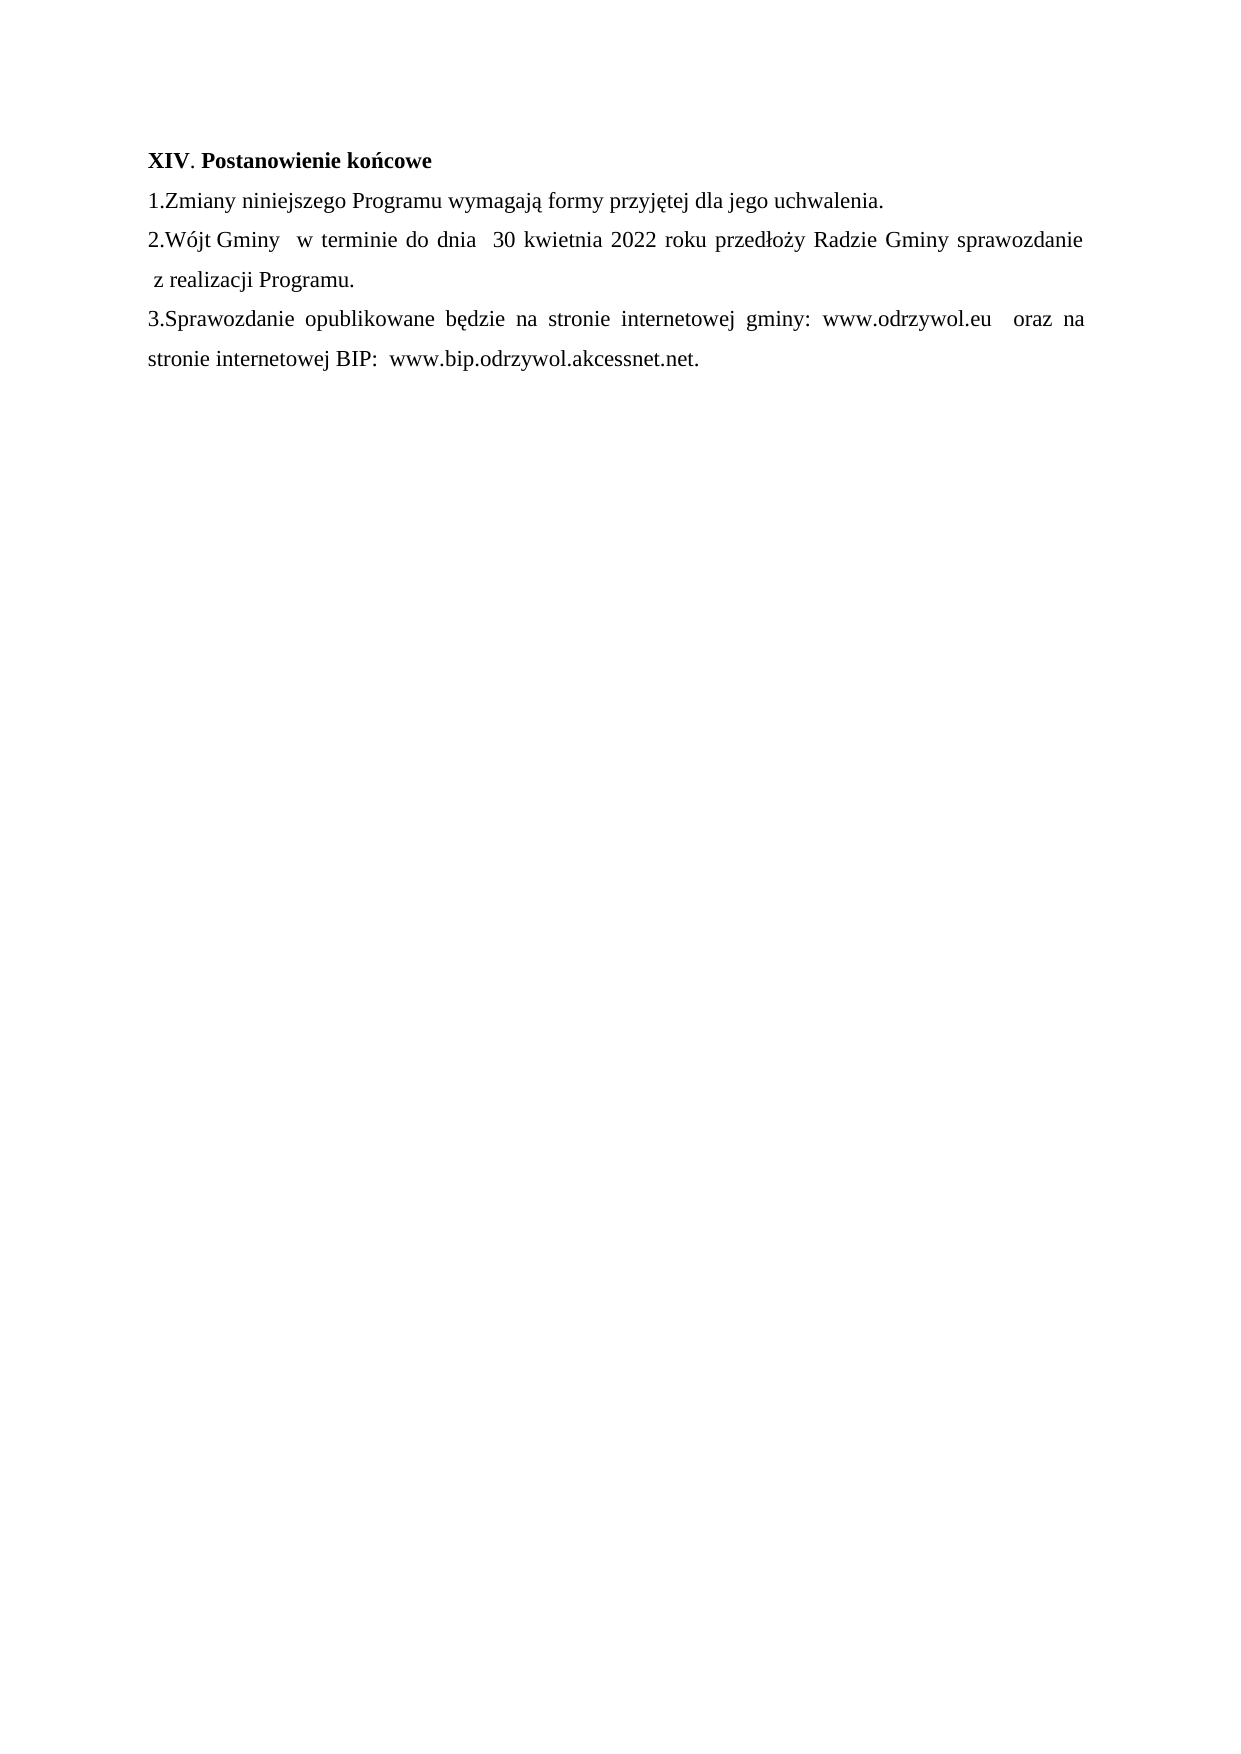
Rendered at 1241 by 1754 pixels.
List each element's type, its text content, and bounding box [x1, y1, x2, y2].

text 1.Zmiany niniejszego Programu wymagają formy przyjętej dla jego uchwalenia. [148, 187, 1085, 213]
text 2.Wójt Gminy w terminie do dnia 30 kwietnia 2022 roku przedłoży Radzie Gminy sprawozdanie z realizacji Programu. [148, 227, 1085, 292]
text 3.Sprawozdanie opublikowane będzie na stronie internetowej gminy: www.odrzywol.eu oraz na stronie internetowej BIP: www.bip.odrzywol.akcessnet.net. [148, 306, 1085, 371]
text XIV. Postanowienie końcowe [148, 148, 1093, 174]
